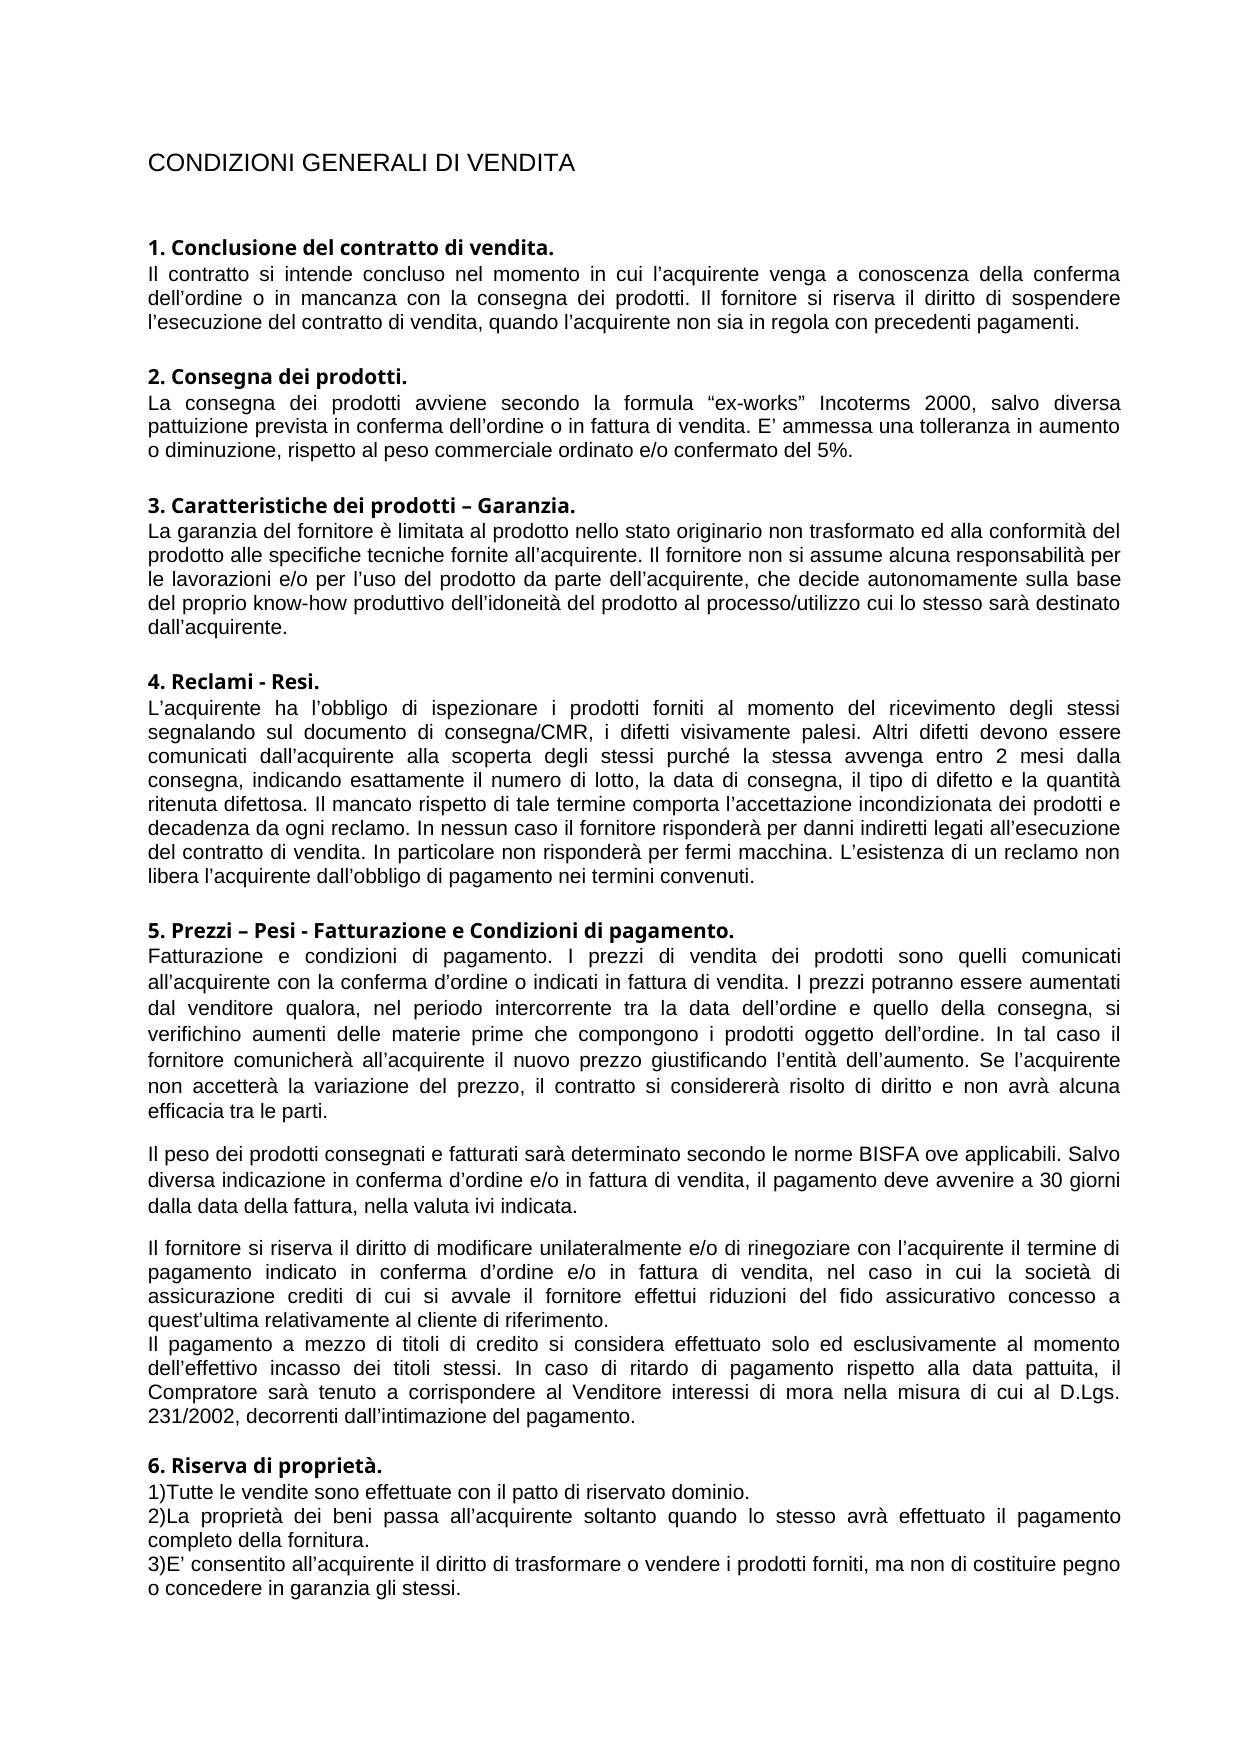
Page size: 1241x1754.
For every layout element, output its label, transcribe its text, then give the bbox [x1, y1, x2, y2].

text Il pagamento a mezzo di titoli di credito si considera effettuato solo ed esclusivamente al momento dell’effettivo incasso dei titoli stessi. In caso di ritardo di pagamento rispetto alla data pattuita, il Compratore sarà tenuto a corrispondere al Venditore interessi di mora nella misura di cui al D.Lgs. 231/2002, decorrenti dall’intimazione del pagamento. [148, 1332, 1122, 1428]
text 2)La proprietà dei beni passa all’acquirente soltanto quando lo stesso avrà effettuato il pagamento completo della fornitura. [148, 1504, 1122, 1552]
text La consegna dei prodotti avviene secondo la formula “ex-works” Incoterms 2000, salvo diversa pattuizione prevista in conferma dell’ordine o in fattura di vendita. E’ ammessa una tolleranza in aumento o diminuzione, rispetto al peso commerciale ordinato e/o confermato del 5%. [148, 390, 1122, 462]
text L’acquirente ha l’obbligo di ispezionare i prodotti forniti al momento del ricevimento degli stessi segnalando sul documento di consegna/CMR, i difetti visivamente palesi. Altri difetti devono essere comunicati dall’acquirente alla scoperta degli stessi purché la stessa avvenga entro 2 mesi dalla consegna, indicando esattamente il numero di lotto, la data di consegna, il tipo di difetto e la quantità ritenuta difettosa. Il mancato rispetto di tale termine comporta l’accettazione incondizionata dei prodotti e decadenza da ogni reclamo. In nessun caso il fornitore risponderà per danni indiretti legati all’esecuzione del contratto di vendita. In particolare non risponderà per fermi macchina. L’esistenza di un reclamo non libera l’acquirente dall’obbligo di pagamento nei termini convenuti. [148, 696, 1122, 887]
text Il peso dei prodotti consegnati e fatturati sarà determinato secondo le norme BISFA ove applicabili. Salvo diversa indicazione in conferma d’ordine e/o in fattura di vendita, il pagamento deve avvenire a 30 giorni dalla data della fattura, nella valuta ivi indicata. [148, 1142, 1122, 1217]
text 1. Conclusione del contratto di vendita. [148, 233, 1122, 262]
text Fatturazione e condizioni di pagamento. I prezzi di vendita dei prodotti sono quelli comunicati all’acquirente con la conferma d’ordine o indicati in fattura di vendita. I prezzi potranno essere aumentati dal venditore qualora, nel periodo intercorrente tra la data dell’ordine e quello della consegna, si verifichino aumenti delle materie prime che compongono i prodotti oggetto dell’ordine. In tal caso il fornitore comunicherà all’acquirente il nuovo prezzo giustificando l’entità dell’aumento. Se l’acquirente non accetterà la variazione del prezzo, il contratto si considererà risolto di diritto e non avrà alcuna efficacia tra le parti. [148, 944, 1122, 1123]
text CONDIZIONI GENERALI DI VENDITA [148, 148, 1122, 176]
text 4. Reclami - Resi. [148, 667, 1122, 696]
text 3. Caratteristiche dei prodotti – Garanzia. [148, 491, 1122, 519]
text 2. Consegna dei prodotti. [148, 362, 1122, 390]
text Il contratto si intende concluso nel momento in cui l’acquirente venga a conoscenza della conferma dell’ordine o in mancanza con la consegna dei prodotti. Il fornitore si riserva il diritto di sospendere l’esecuzione del contratto di vendita, quando l’acquirente non sia in regola con precedenti pagamenti. [148, 262, 1122, 333]
text 6. Riserva di proprietà. [148, 1452, 1122, 1480]
text La garanzia del fornitore è limitata al prodotto nello stato originario non trasformato ed alla conformità del prodotto alle specifiche tecniche fornite all’acquirente. Il fornitore non si assume alcuna responsabilità per le lavorazioni e/o per l’uso del prodotto da parte dell’acquirente, che decide autonomamente sulla base del proprio know-how produttivo dell’idoneità del prodotto al processo/utilizzo cui lo stesso sarà destinato dall’acquirente. [148, 519, 1122, 639]
text 5. Prezzi – Pesi - Fatturazione e Condizioni di pagamento. [148, 916, 1122, 944]
text Il fornitore si riserva il diritto di modificare unilateralmente e/o di rinegoziare con l’acquirente il termine di pagamento indicato in conferma d’ordine e/o in fattura di vendita, nel caso in cui la società di assicurazione crediti di cui si avvale il fornitore effettui riduzioni del fido assicurativo concesso a quest’ultima relativamente al cliente di riferimento. [148, 1236, 1122, 1332]
text 1)Tutte le vendite sono effettuate con il patto di riservato dominio. [148, 1480, 1122, 1504]
text 3)E’ consentito all’acquirente il diritto di trasformare o vendere i prodotti forniti, ma non di costituire pegno o concedere in garanzia gli stessi. [148, 1552, 1122, 1600]
